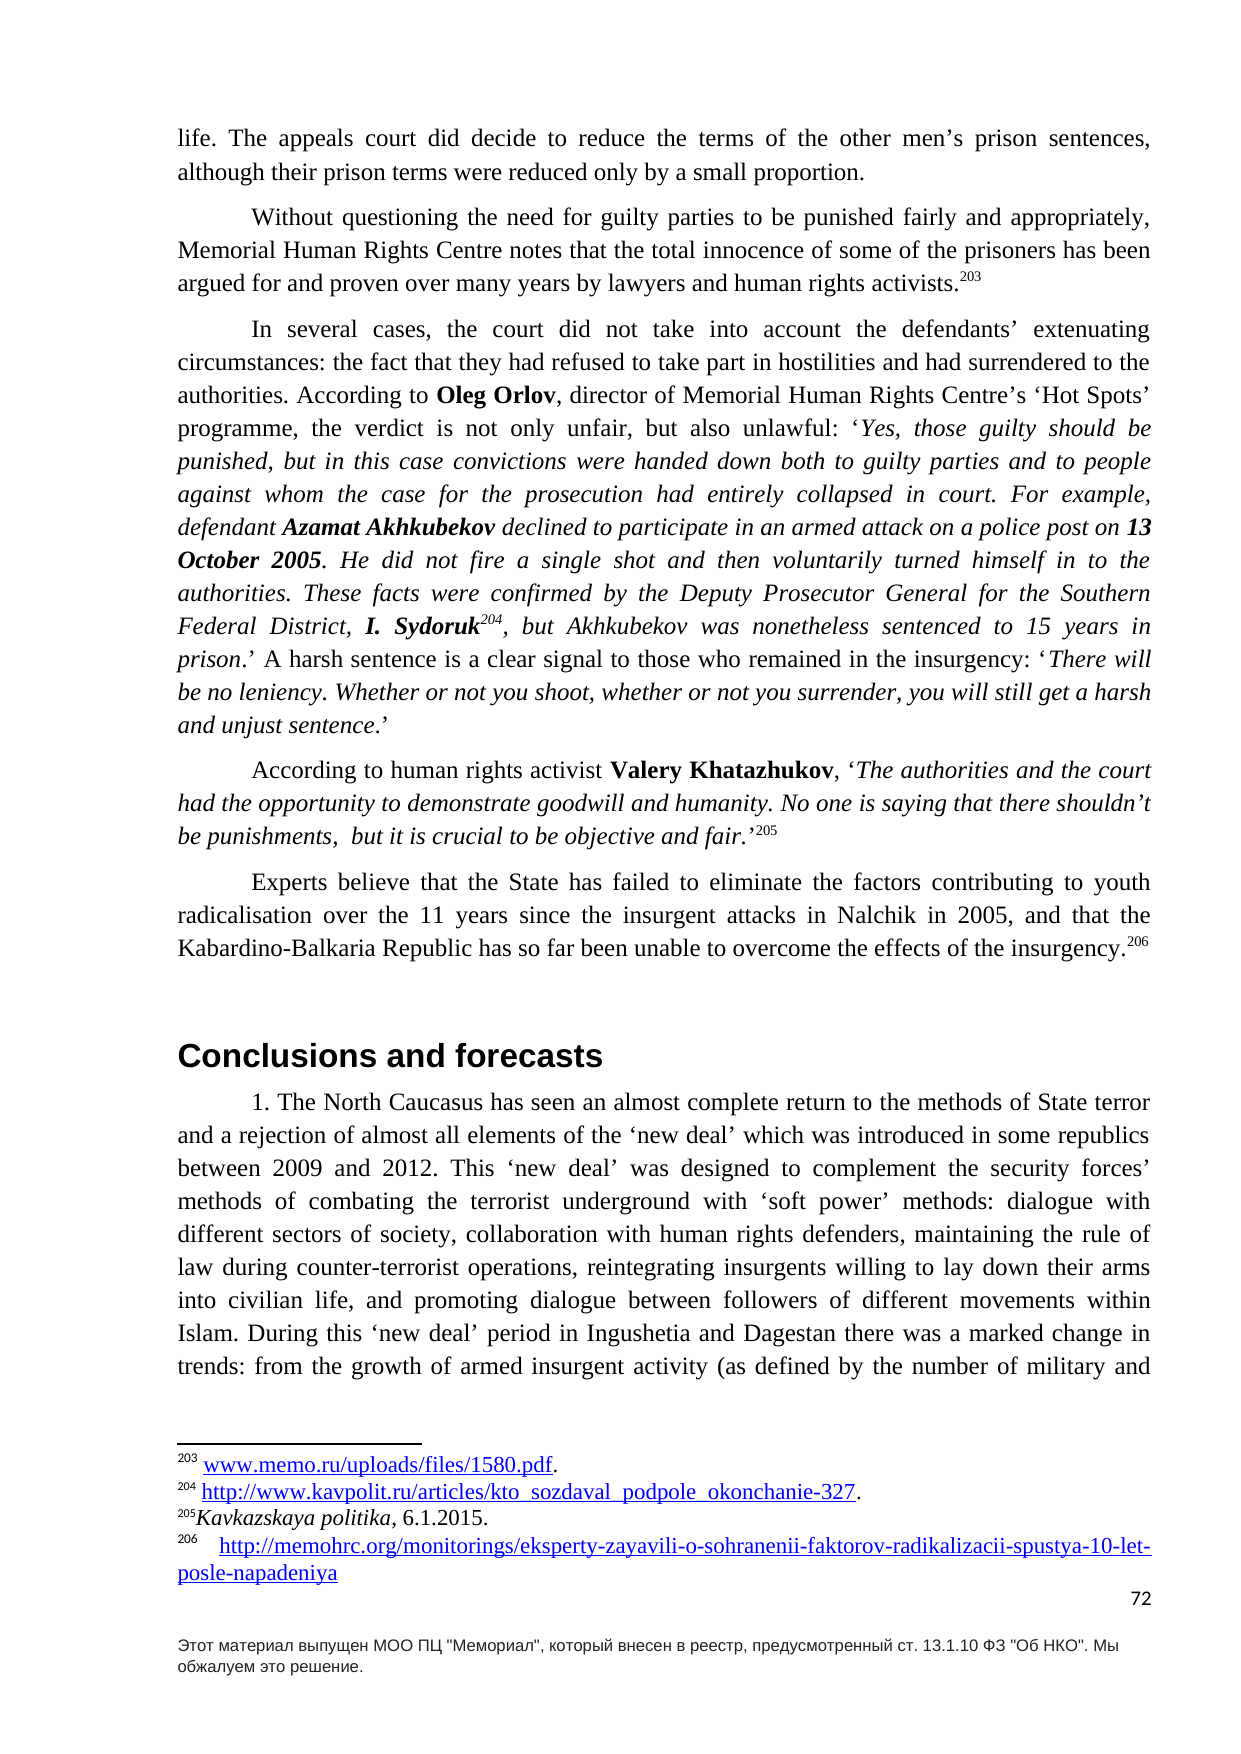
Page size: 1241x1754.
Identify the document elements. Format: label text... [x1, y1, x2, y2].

text Without questioning the need for guilty parties to be punished fairly and appropriately, Memorial Human Rights Centre notes that the total innocence of some of the prisoners has been argued for and proven over many years by lawyers and human rights activists. [177, 202, 1152, 297]
text Experts believe that the State has failed to eliminate the factors contributing to youth radicalisation over the 11 years since the insurgent attacks in Nalchik in 2005, and that the Kabardino-Balkaria Republic has so far been unable to overcome the effects of the insurgency. [177, 867, 1152, 962]
subtitle Conclusions and forecasts [177, 1037, 1152, 1075]
text On 26 January 2016, the KBR Supreme Court pronounced its ruling on an appeal lodged by those imprisoned. The court refused to reduce the sentences of the men imprisoned for life. The appeals court did decide to reduce the terms of the other men’s prison sentences, although their prison terms were reduced only by a small proportion. [177, 152, 1152, 185]
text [177, 1087, 1152, 1380]
text According to human rights activist Valery Khatazhukov, ‘The authorities and the court had the opportunity to demonstrate goodwill and humanity. No one is saying that there shouldn’t be punishments, but it is crucial to be objective and fair.’ [177, 755, 1152, 850]
text In several cases, the court did not take into account the defendants’ extenuating circumstances: the fact that they had refused to take part in hostilities and had surrendered to the authorities. According to Oleg Orlov, director of Memorial Human Rights Centre’s ‘Hot Spots’ programme, the verdict is not only unfair, but also unlawful: ‘Yes, those guilty should be punished, but in this case convictions were handed down both to guilty parties and to people against whom the case for the prosecution had entirely collapsed in court. For example, defendant Azamat Akhkubekov declined to participate in an armed attack on a police post on 13 October 2005. He did not fire a single shot and then voluntarily turned himself in to the authorities. These facts were confirmed by the Deputy Prosecutor General for the Southern Federal District, I. Sydoruk, but Akhkubekov was nonetheless sentenced to 15 years in prison.’ A harsh sentence is a clear signal to those who remained in the insurgency: ‘There will be no leniency. Whether or not you shoot, whether or not you surrender, you will still get a harsh and unjust sentence.’ [177, 314, 1152, 739]
